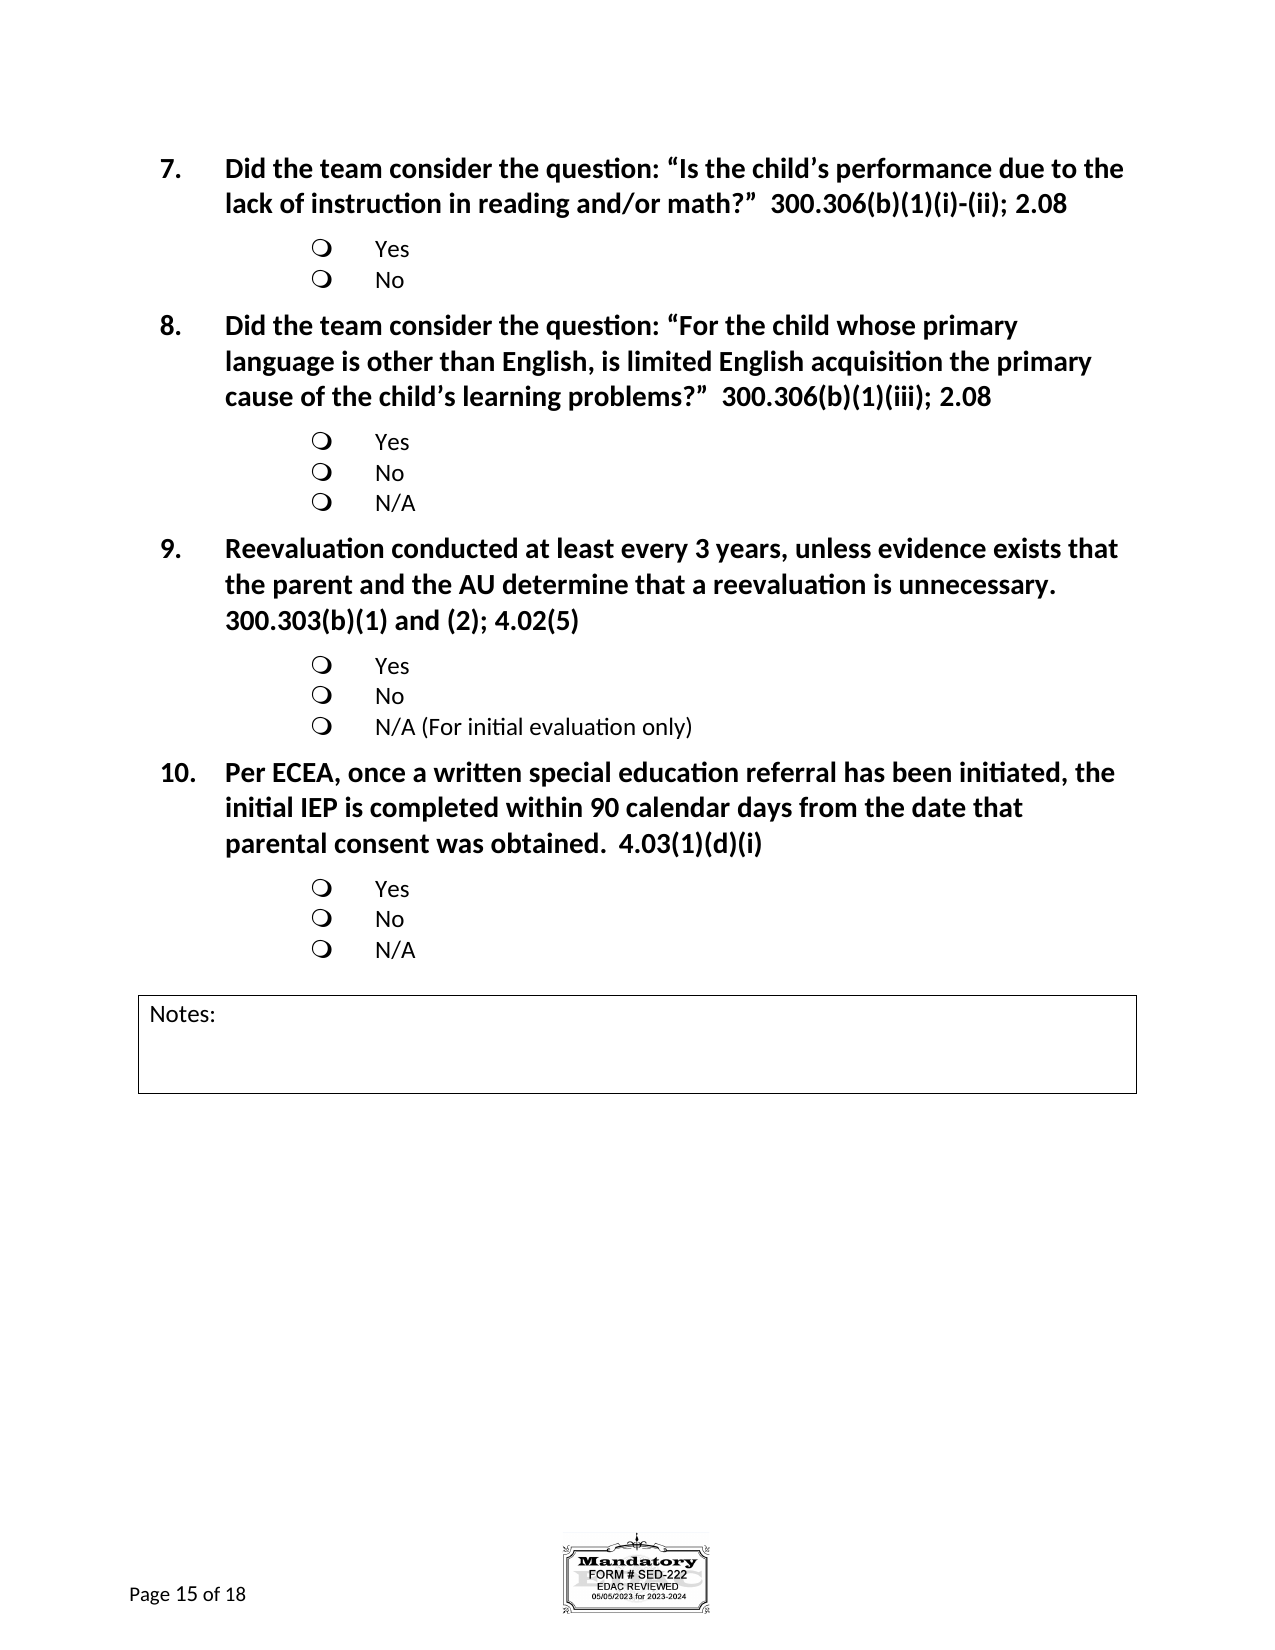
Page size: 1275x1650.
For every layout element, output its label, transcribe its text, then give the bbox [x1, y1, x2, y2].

list No [309, 264, 1148, 295]
list N/A [309, 934, 1148, 965]
picture [562, 1532, 710, 1614]
list No [309, 904, 1148, 934]
list N/A [309, 487, 1148, 518]
list Yes [309, 873, 1148, 904]
list Yes [309, 234, 1148, 264]
list Did the team consider the question: “For the child whose primary language is other than English, is limited English acquisition the primary cause of the child’s learning problems?” 300.306(b)(1)(iii); 2.08 [159, 307, 1093, 414]
list Per ECEA, once a written special education referral has been initiated, the initial IEP is completed within 90 calendar days from the date that parental consent was obtained. 4.03(1)(d)(i) [159, 754, 1118, 861]
list Yes [309, 426, 1148, 457]
list No [309, 457, 1148, 487]
list N/A (For initial evaluation only) [309, 711, 1148, 741]
list Yes [309, 650, 1148, 680]
list Reevaluation conducted at least every 3 years, unless evidence exists that the parent and the AU determine that a reevaluation is unnecessary. 300.303(b)(1) and (2); 4.02(5) [159, 530, 1119, 637]
list Did the team consider the question: “Is the child’s performance due to the lack of instruction in reading and/or math?” 300.306(b)(1)(i)-(ii); 2.08 [159, 150, 1125, 221]
list No [309, 680, 1148, 711]
